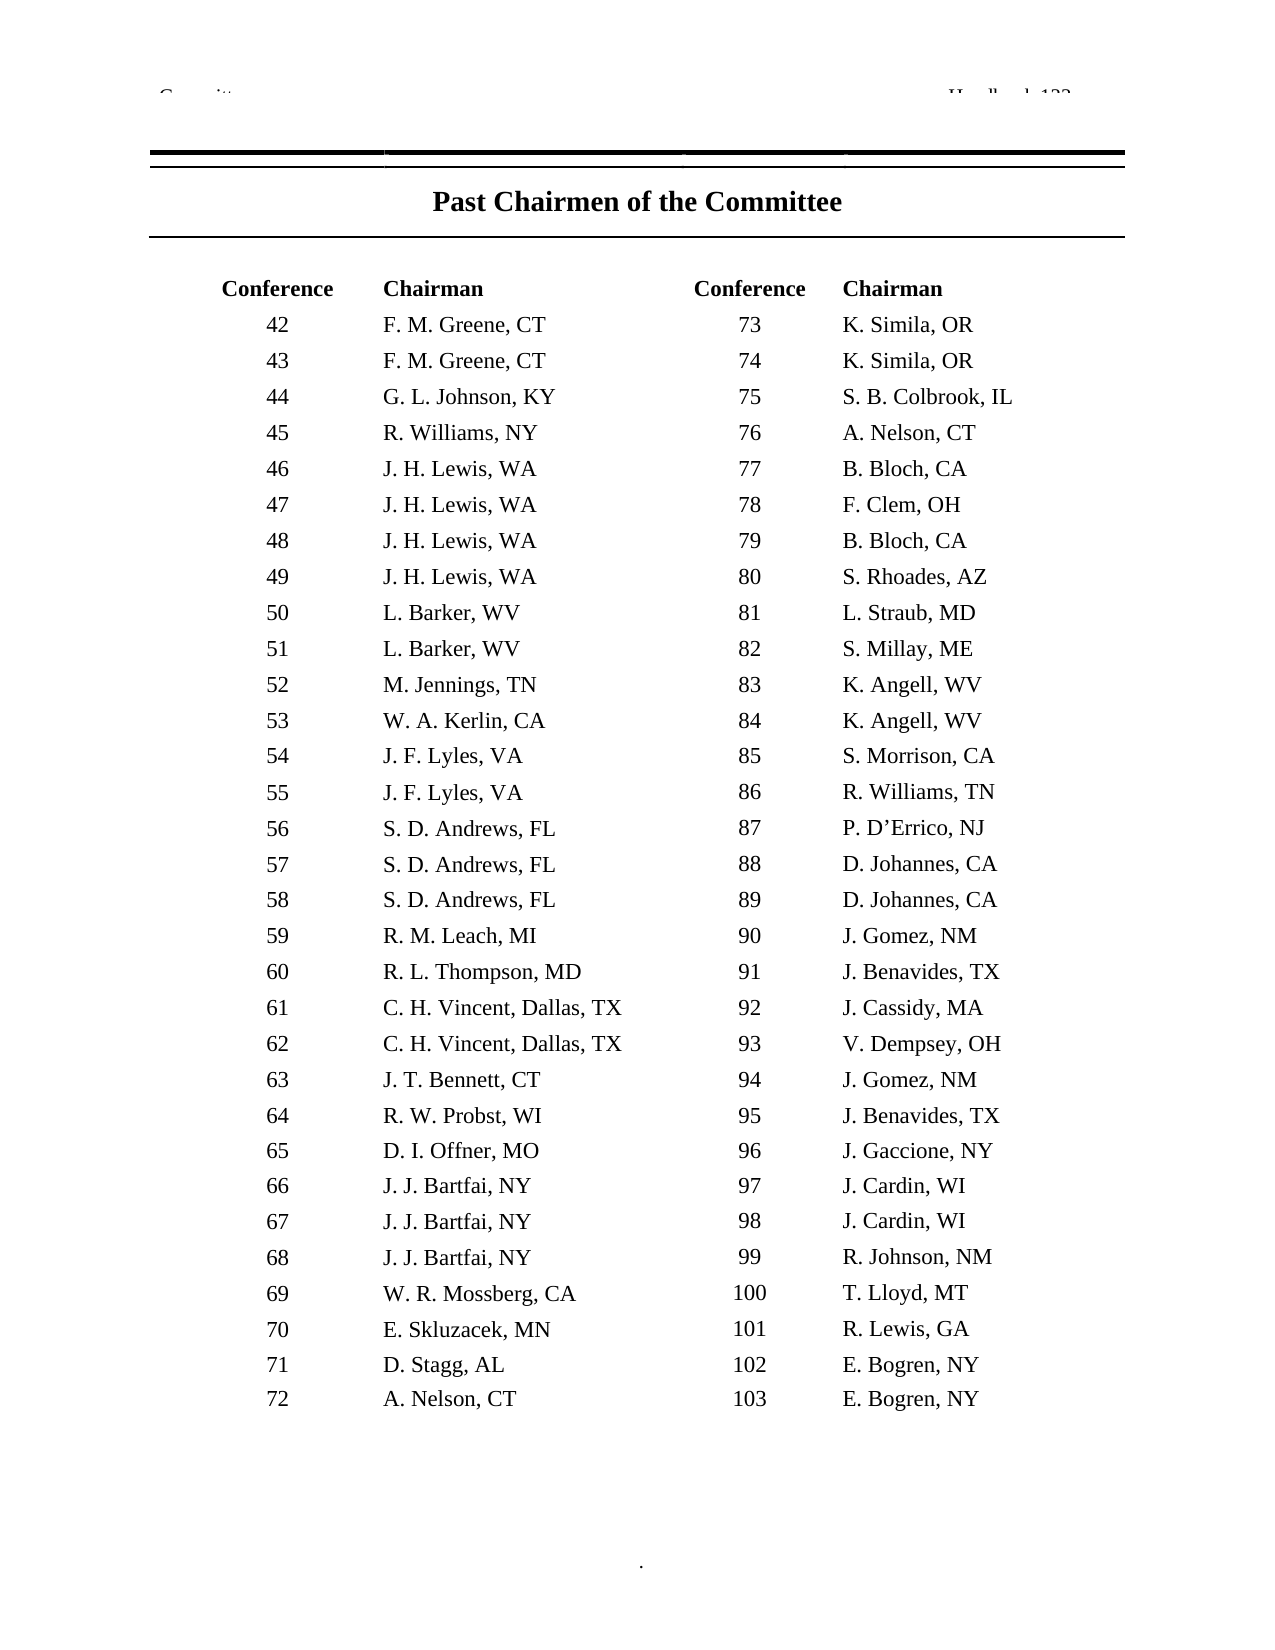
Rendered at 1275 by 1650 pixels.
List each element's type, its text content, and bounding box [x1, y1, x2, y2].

table_cell M. Jennings, TN [358, 666, 658, 702]
table_cell 63 [200, 1062, 358, 1098]
table_cell 89 [658, 882, 824, 918]
table_cell 92 [658, 990, 824, 1026]
table_cell J. Cardin, WI [824, 1204, 1033, 1239]
table_cell 53 [200, 702, 358, 738]
table_cell J. T. Bennett, CT [358, 1062, 658, 1098]
table_cell 86 [658, 774, 824, 810]
table_cell J. Gaccione, NY [824, 1133, 1033, 1168]
table_cell D. I. Offner, MO [358, 1133, 658, 1168]
table_cell 74 [658, 343, 824, 379]
table_cell 87 [658, 810, 824, 846]
table_cell 100 [658, 1275, 824, 1311]
table_cell K. Simila, OR [824, 307, 1033, 343]
subtitle Past Chairmen of the Committee [432, 184, 1096, 217]
table_header Conference [658, 238, 824, 307]
table_header Chairman [824, 238, 1033, 307]
table_cell R. W. Probst, WI [358, 1098, 658, 1133]
table_cell A. Nelson, CT [824, 415, 1033, 451]
table_cell 79 [658, 523, 824, 558]
table_cell S. Rhoades, AZ [824, 559, 1033, 594]
table_cell D. Johannes, CA [824, 882, 1033, 918]
table_cell B. Bloch, CA [824, 523, 1033, 558]
table_cell K. Angell, WV [824, 702, 1033, 738]
table_cell 95 [658, 1098, 824, 1133]
table_cell 101 [658, 1311, 824, 1347]
table_cell F. Clem, OH [824, 486, 1033, 522]
table_cell F. M. Greene, CT [358, 343, 658, 379]
table_cell 75 [658, 379, 824, 414]
table_cell R. M. Leach, MI [358, 918, 658, 954]
table_cell R. Johnson, NM [824, 1240, 1033, 1275]
table_cell 45 [200, 415, 358, 451]
table_cell 69 [200, 1275, 358, 1311]
table_cell E. Bogren, NY [824, 1347, 1033, 1383]
table_cell S. D. Andrews, FL [358, 810, 658, 846]
table_cell 54 [200, 738, 358, 774]
table_cell D. Johannes, CA [824, 846, 1033, 882]
table_cell 60 [200, 954, 358, 990]
table_cell 96 [658, 1133, 824, 1168]
table_cell D. Stagg, AL [358, 1347, 658, 1383]
table_cell J. Cassidy, MA [824, 990, 1033, 1026]
table_cell L. Straub, MD [824, 595, 1033, 630]
table_cell 72 [200, 1383, 358, 1413]
table_cell K. Simila, OR [824, 343, 1033, 379]
table_cell 81 [658, 595, 824, 630]
table_cell 50 [200, 595, 358, 630]
table_cell E. Bogren, NY [824, 1383, 1033, 1413]
table_cell J. H. Lewis, WA [358, 559, 658, 594]
table_cell G. L. Johnson, KY [358, 379, 658, 414]
table_cell S. Millay, ME [824, 630, 1033, 666]
table_cell J. Benavides, TX [824, 954, 1033, 990]
table_cell R. L. Thompson, MD [358, 954, 658, 990]
table_cell 61 [200, 990, 358, 1026]
table_cell 91 [658, 954, 824, 990]
table_cell 98 [658, 1204, 824, 1239]
table_cell B. Bloch, CA [824, 451, 1033, 486]
table_cell 94 [658, 1062, 824, 1098]
table_cell S. D. Andrews, FL [358, 846, 658, 882]
table_cell J. J. Bartfai, NY [358, 1204, 658, 1239]
table_cell V. Dempsey, OH [824, 1026, 1033, 1062]
table_cell J. Benavides, TX [824, 1098, 1033, 1133]
table_cell 42 [200, 307, 358, 343]
table_cell 99 [658, 1240, 824, 1275]
table_cell C. H. Vincent, Dallas, TX [358, 990, 658, 1026]
table_cell 44 [200, 379, 358, 414]
table_cell 85 [658, 738, 824, 774]
table_cell 65 [200, 1133, 358, 1168]
table_header Conference [200, 238, 358, 307]
table_cell R. Williams, NY [358, 415, 658, 451]
table_cell 68 [200, 1240, 358, 1275]
table_cell S. B. Colbrook, IL [824, 379, 1033, 414]
table_cell T. Lloyd, MT [824, 1275, 1033, 1311]
table_cell 82 [658, 630, 824, 666]
table_cell 55 [200, 774, 358, 810]
table_cell P. D’Errico, NJ [824, 810, 1033, 846]
table_cell J. F. Lyles, VA [358, 738, 658, 774]
table_cell 49 [200, 559, 358, 594]
table_cell S. D. Andrews, FL [358, 882, 658, 918]
table_cell C. H. Vincent, Dallas, TX [358, 1026, 658, 1062]
table_cell W. R. Mossberg, CA [358, 1275, 658, 1311]
table_cell L. Barker, WV [358, 630, 658, 666]
table_cell K. Angell, WV [824, 666, 1033, 702]
table_cell 56 [200, 810, 358, 846]
table_cell J. Gomez, NM [824, 1062, 1033, 1098]
table_cell 83 [658, 666, 824, 702]
table_cell J. H. Lewis, WA [358, 486, 658, 522]
table_cell 59 [200, 918, 358, 954]
table_cell 88 [658, 846, 824, 882]
table_cell 70 [200, 1311, 358, 1347]
table_cell 58 [200, 882, 358, 918]
table_cell 66 [200, 1168, 358, 1203]
table_header Chairman [358, 238, 658, 307]
table_cell L. Barker, WV [358, 595, 658, 630]
table_cell 73 [658, 307, 824, 343]
table_cell S. Morrison, CA [824, 738, 1033, 774]
table_cell J. Cardin, WI [824, 1168, 1033, 1203]
table_cell 48 [200, 523, 358, 558]
table_cell 71 [200, 1347, 358, 1383]
table_cell 57 [200, 846, 358, 882]
table_cell J. F. Lyles, VA [358, 774, 658, 810]
table_cell 67 [200, 1204, 358, 1239]
table_cell J. J. Bartfai, NY [358, 1168, 658, 1203]
table_cell 46 [200, 451, 358, 486]
table_cell J. Gomez, NM [824, 918, 1033, 954]
table_cell 84 [658, 702, 824, 738]
table_cell R. Williams, TN [824, 774, 1033, 810]
table_cell 43 [200, 343, 358, 379]
table_cell 102 [658, 1347, 824, 1383]
table_cell 64 [200, 1098, 358, 1133]
table_cell 47 [200, 486, 358, 522]
table_cell 80 [658, 559, 824, 594]
table_cell J. H. Lewis, WA [358, 451, 658, 486]
table_cell J. H. Lewis, WA [358, 523, 658, 558]
table_cell 103 [658, 1383, 824, 1413]
table_cell 76 [658, 415, 824, 451]
table_cell R. Lewis, GA [824, 1311, 1033, 1347]
table_cell 90 [658, 918, 824, 954]
table_cell 78 [658, 486, 824, 522]
table_cell 93 [658, 1026, 824, 1062]
table_cell F. M. Greene, CT [358, 307, 658, 343]
table_cell W. A. Kerlin, CA [358, 702, 658, 738]
table_cell 52 [200, 666, 358, 702]
table_cell 51 [200, 630, 358, 666]
table_cell 77 [658, 451, 824, 486]
table_cell A. Nelson, CT [358, 1383, 658, 1413]
table_cell E. Skluzacek, MN [358, 1311, 658, 1347]
table_cell J. J. Bartfai, NY [358, 1240, 658, 1275]
table_cell 62 [200, 1026, 358, 1062]
table_cell 97 [658, 1168, 824, 1203]
